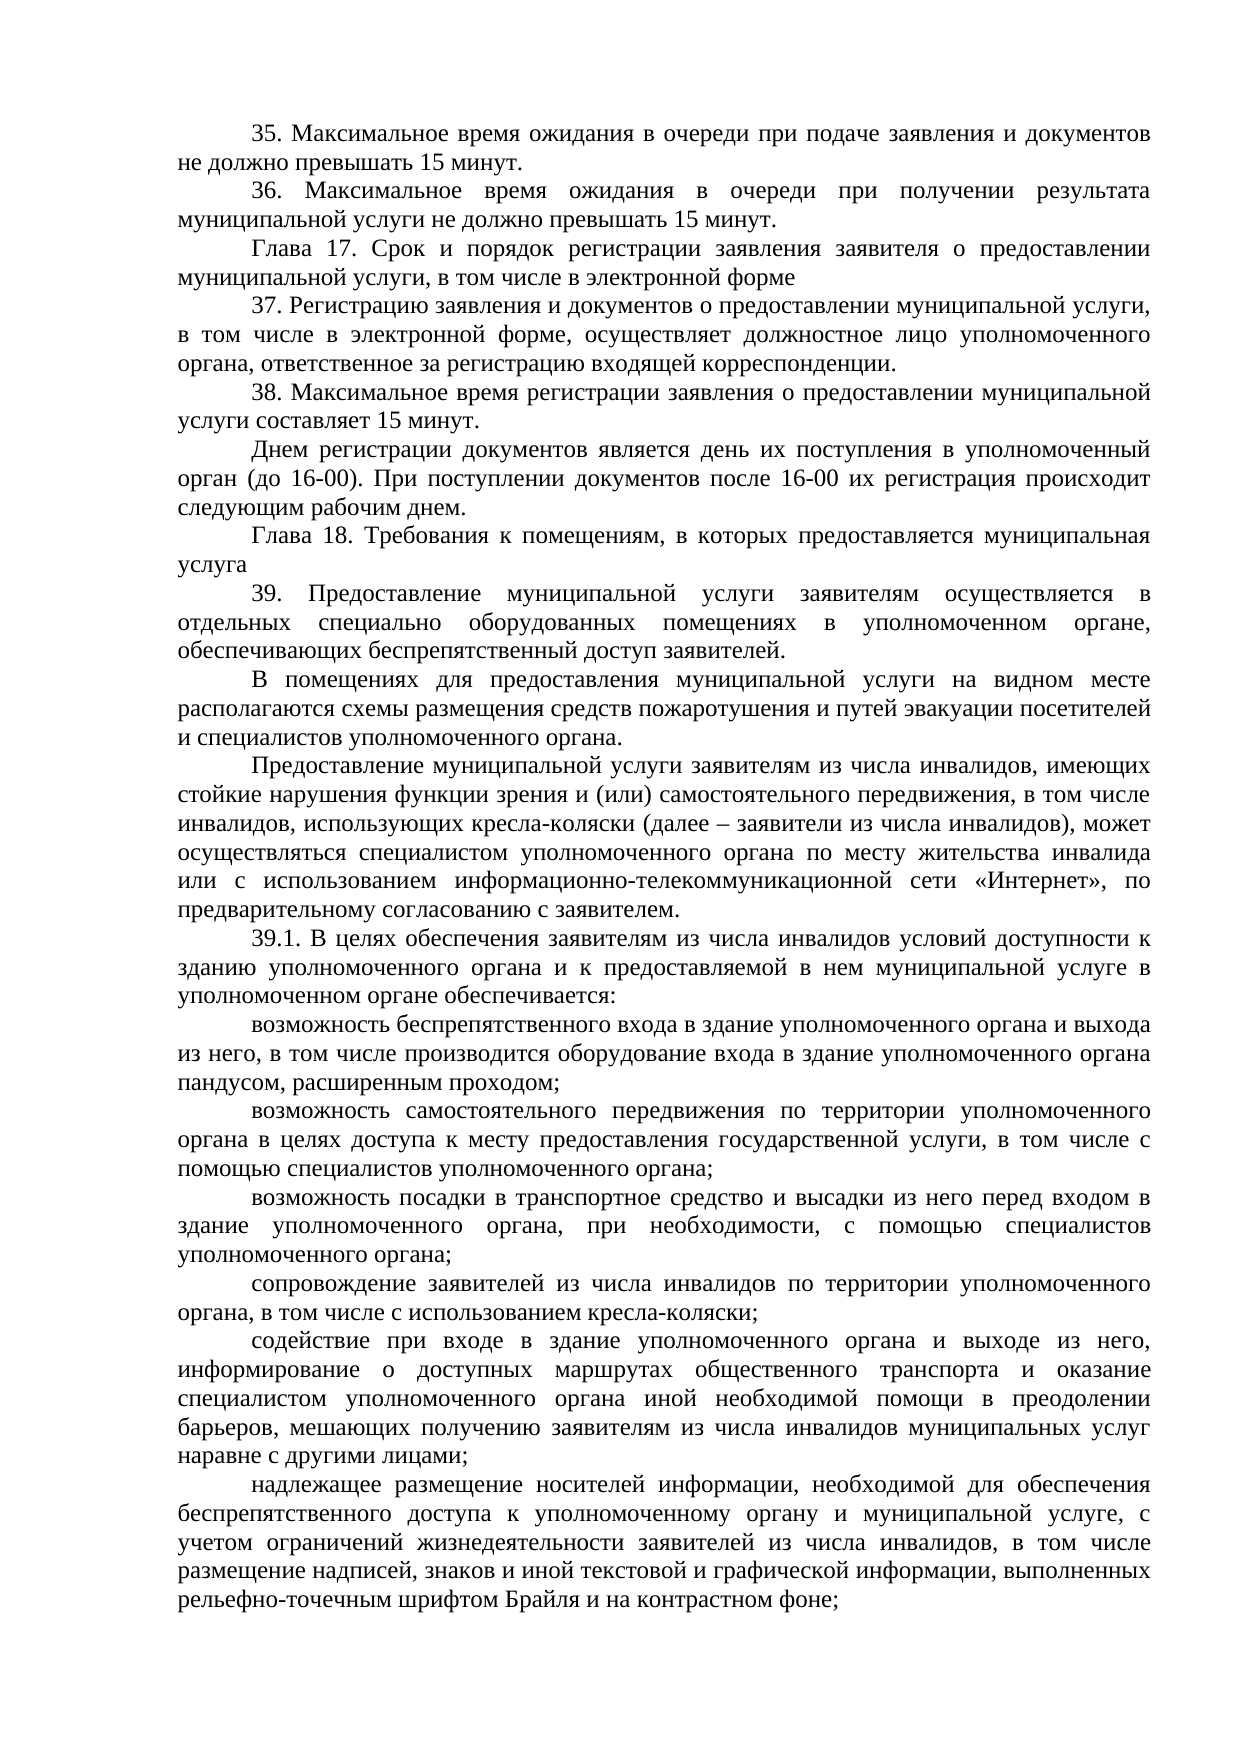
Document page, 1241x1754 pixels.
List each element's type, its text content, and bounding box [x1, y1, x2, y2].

text Предоставление муниципальной услуги заявителям из числа инвалидов, имеющих стойкие нарушения функции зрения и (или) самостоятельного передвижения, в том числе инвалидов, использующих кресла-коляски (далее – заявители из числа инвалидов), может осуществляться специалистом уполномоченного органа по месту жительства инвалида или с использованием информационно-телекоммуникационной сети «Интернет», по предварительному согласованию с заявителем. [177, 751, 1152, 923]
text 35. Максимальное время ожидания в очереди при подаче заявления и документов не должно превышать 15 минут. [177, 118, 1152, 176]
text возможность посадки в транспортное средство и высадки из него перед входом в здание уполномоченного органа, при необходимости, с помощью специалистов уполномоченного органа; [177, 1182, 1152, 1268]
text возможность самостоятельного передвижения по территории уполномоченного органа в целях доступа к месту предоставления государственной услуги, в том числе с помощью специалистов уполномоченного органа; [177, 1096, 1152, 1182]
text 38. Максимальное время регистрации заявления о предоставлении муниципальной услуги составляет 15 минут. [177, 377, 1152, 434]
text содействие при входе в здание уполномоченного органа и выходе из него, информирование о доступных маршрутах общественного транспорта и оказание специалистом уполномоченного органа иной необходимой помощи в преодолении барьеров, мешающих получению заявителям из числа инвалидов муниципальных услуг наравне с другими лицами; [177, 1326, 1152, 1469]
text сопровождение заявителей из числа инвалидов по территории уполномоченного органа, в том числе с использованием кресла-коляски; [177, 1268, 1152, 1326]
text Днем регистрации документов является день их поступления в уполномоченный орган (до 16-00). При поступлении документов после 16-00 их регистрация происходит следующим рабочим днем. [177, 434, 1152, 521]
text 39. Предоставление муниципальной услуги заявителям осуществляется в отдельных специально оборудованных помещениях в уполномоченном органе, обеспечивающих беспрепятственный доступ заявителей. [177, 578, 1152, 664]
text 36. Максимальное время ожидания в очереди при получении результата муниципальной услуги не должно превышать 15 минут. [177, 176, 1152, 233]
text 39.1. В целях обеспечения заявителям из числа инвалидов условий доступности к зданию уполномоченного органа и к предоставляемой в нем муниципальной услуге в уполномоченном органе обеспечивается: [177, 923, 1152, 1009]
text 37. Регистрацию заявления и документов о предоставлении муниципальной услуги, в том числе в электронной форме, осуществляет должностное лицо уполномоченного органа, ответственное за регистрацию входящей корреспонденции. [177, 291, 1152, 377]
text Глава 17. Срок и порядок регистрации заявления заявителя о предоставлении муниципальной услуги, в том числе в электронной форме [177, 233, 1152, 291]
text надлежащее размещение носителей информации, необходимой для обеспечения беспрепятственного доступа к уполномоченному органу и муниципальной услуге, с учетом ограничений жизнедеятельности заявителей из числа инвалидов, в том числе размещение надписей, знаков и иной текстовой и графической информации, выполненных рельефно-точечным шрифтом Брайля и на контрастном фоне; [177, 1469, 1152, 1613]
text В помещениях для предоставления муниципальной услуги на видном месте располагаются схемы размещения средств пожаротушения и путей эвакуации посетителей и специалистов уполномоченного органа. [177, 664, 1152, 751]
text Глава 18. Требования к помещениям, в которых предоставляется муниципальная услуга [177, 521, 1152, 578]
text возможность беспрепятственного входа в здание уполномоченного органа и выхода из него, в том числе производится оборудование входа в здание уполномоченного органа пандусом, расширенным проходом; [177, 1009, 1152, 1096]
